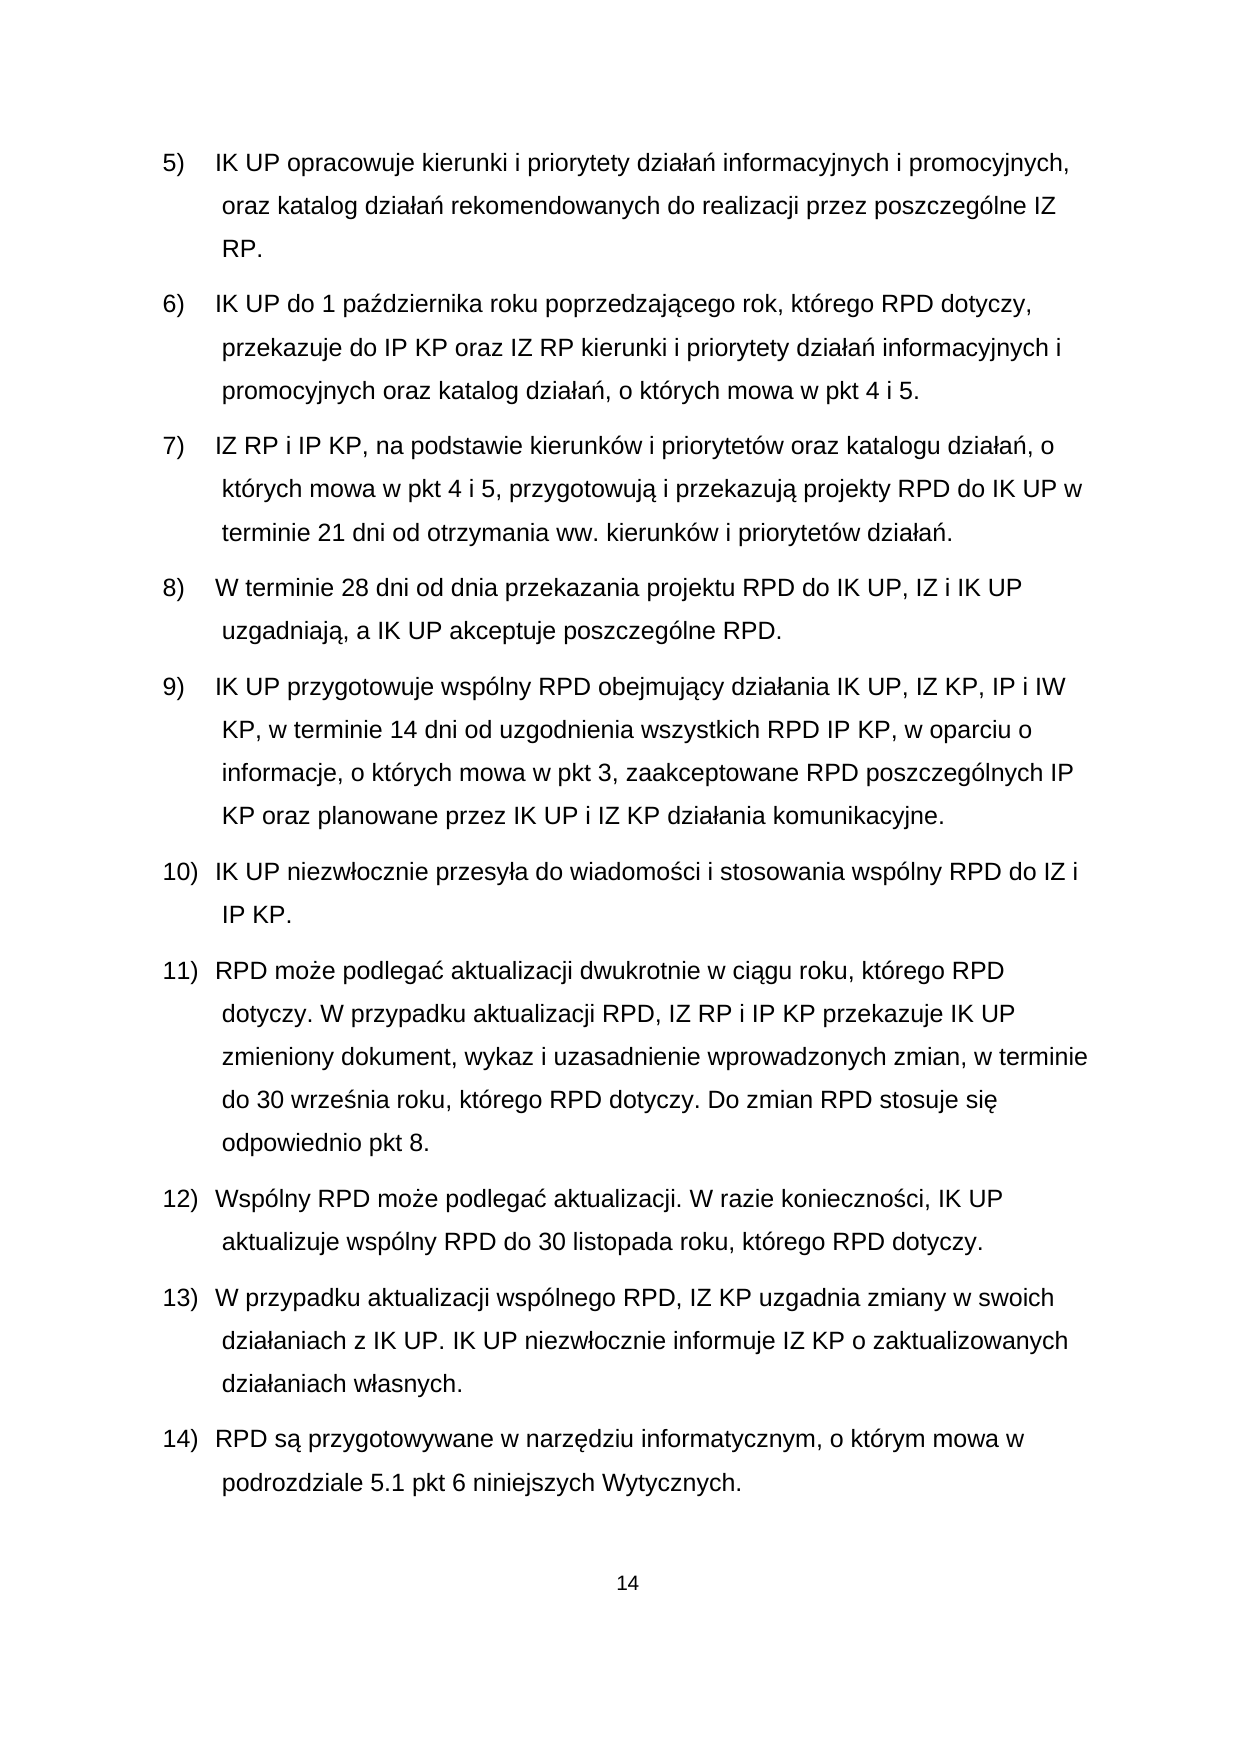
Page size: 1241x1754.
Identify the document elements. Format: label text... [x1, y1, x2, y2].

list IZ RP i IP KP, na podstawie kierunków i priorytetów oraz katalogu działań, o których mowa w pkt 4 i 5, przygotowują i przekazują projekty RPD do IK UP w terminie 21 dni od otrzymania ww. kierunków i priorytetów działań. [162, 431, 1093, 546]
list IK UP niezwłocznie przesyła do wiadomości i stosowania wspólny RPD do IZ i IP KP. [162, 857, 1093, 929]
list RPD są przygotowywane w narzędziu informatycznym, o którym mowa w podrozdziale 5.1 pkt 6 niniejszych Wytycznych. [162, 1424, 1093, 1496]
list IK UP do 1 października roku poprzedzającego rok, którego RPD dotyczy, przekazuje do IP KP oraz IZ RP kierunki i priorytety działań informacyjnych i promocyjnych oraz katalog działań, o których mowa w pkt 4 i 5. [162, 289, 1093, 404]
list W terminie 28 dni od dnia przekazania projektu RPD do IK UP, IZ i IK UP uzgadniają, a IK UP akceptuje poszczególne RPD. [162, 573, 1093, 645]
list RPD może podlegać aktualizacji dwukrotnie w ciągu roku, którego RPD dotyczy. W przypadku aktualizacji RPD, IZ RP i IP KP przekazuje IK UP zmieniony dokument, wykaz i uzasadnienie wprowadzonych zmian, w terminie do 30 września roku, którego RPD dotyczy. Do zmian RPD stosuje się odpowiednio pkt 8. [162, 956, 1093, 1157]
list IK UP opracowuje kierunki i priorytety działań informacyjnych i promocyjnych, oraz katalog działań rekomendowanych do realizacji przez poszczególne IZ RP. [162, 148, 1093, 263]
list Wspólny RPD może podlegać aktualizacji. W razie konieczności, IK UP aktualizuje wspólny RPD do 30 listopada roku, którego RPD dotyczy. [162, 1184, 1093, 1256]
list IK UP przygotowuje wspólny RPD obejmujący działania IK UP, IZ KP, IP i IW KP, w terminie 14 dni od uzgodnienia wszystkich RPD IP KP, w oparciu o informacje, o których mowa w pkt 3, zaakceptowane RPD poszczególnych IP KP oraz planowane przez IK UP i IZ KP działania komunikacyjne. [162, 672, 1093, 830]
list W przypadku aktualizacji wspólnego RPD, IZ KP uzgadnia zmiany w swoich działaniach z IK UP. IK UP niezwłocznie informuje IZ KP o zaktualizowanych działaniach własnych. [162, 1283, 1093, 1398]
